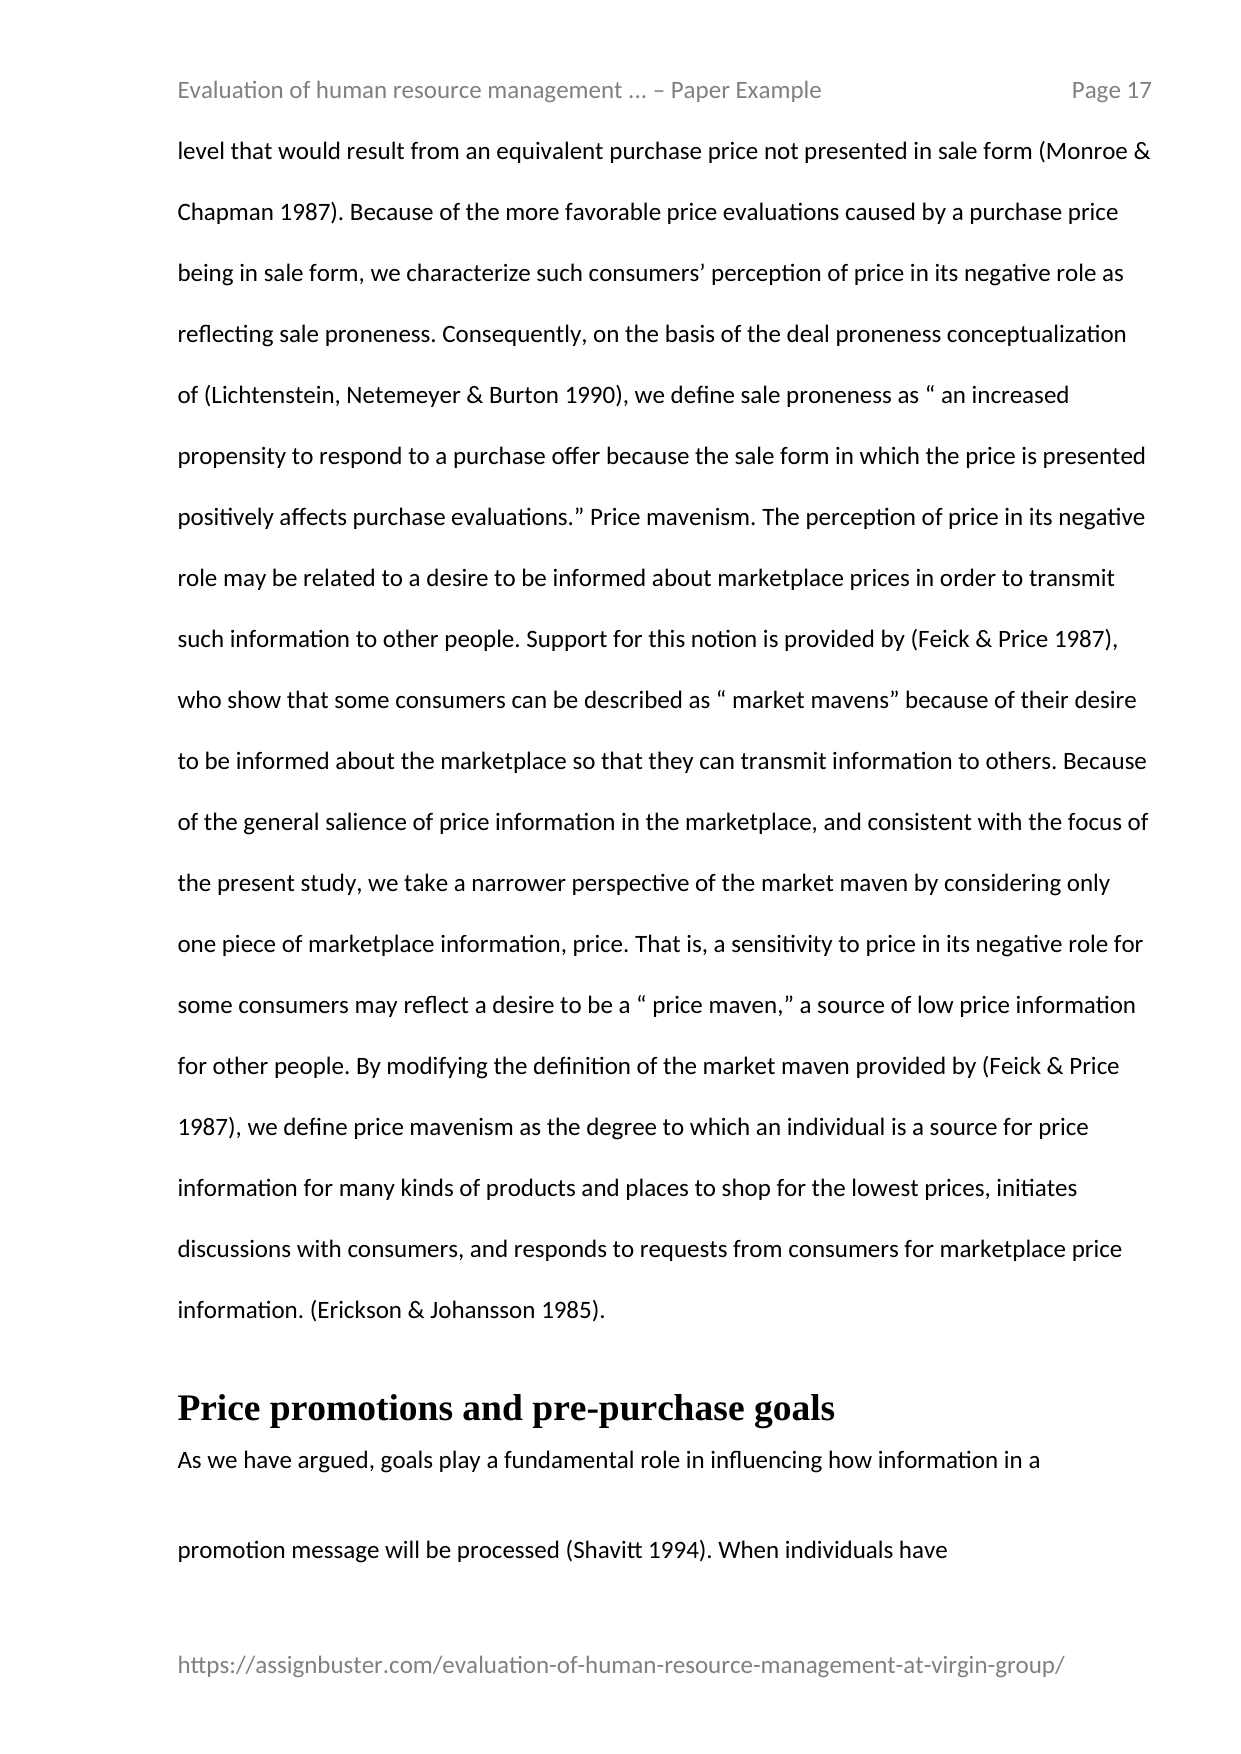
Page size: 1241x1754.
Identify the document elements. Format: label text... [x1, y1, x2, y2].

text As we have argued, goals play a fundamental role in influencing how information in a [177, 1444, 1152, 1475]
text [177, 135, 1152, 1325]
text promotion message will be processed (Shavitt 1994). When individuals have [177, 1535, 1152, 1565]
subtitle Price promotions and pre-purchase goals [177, 1385, 1152, 1428]
